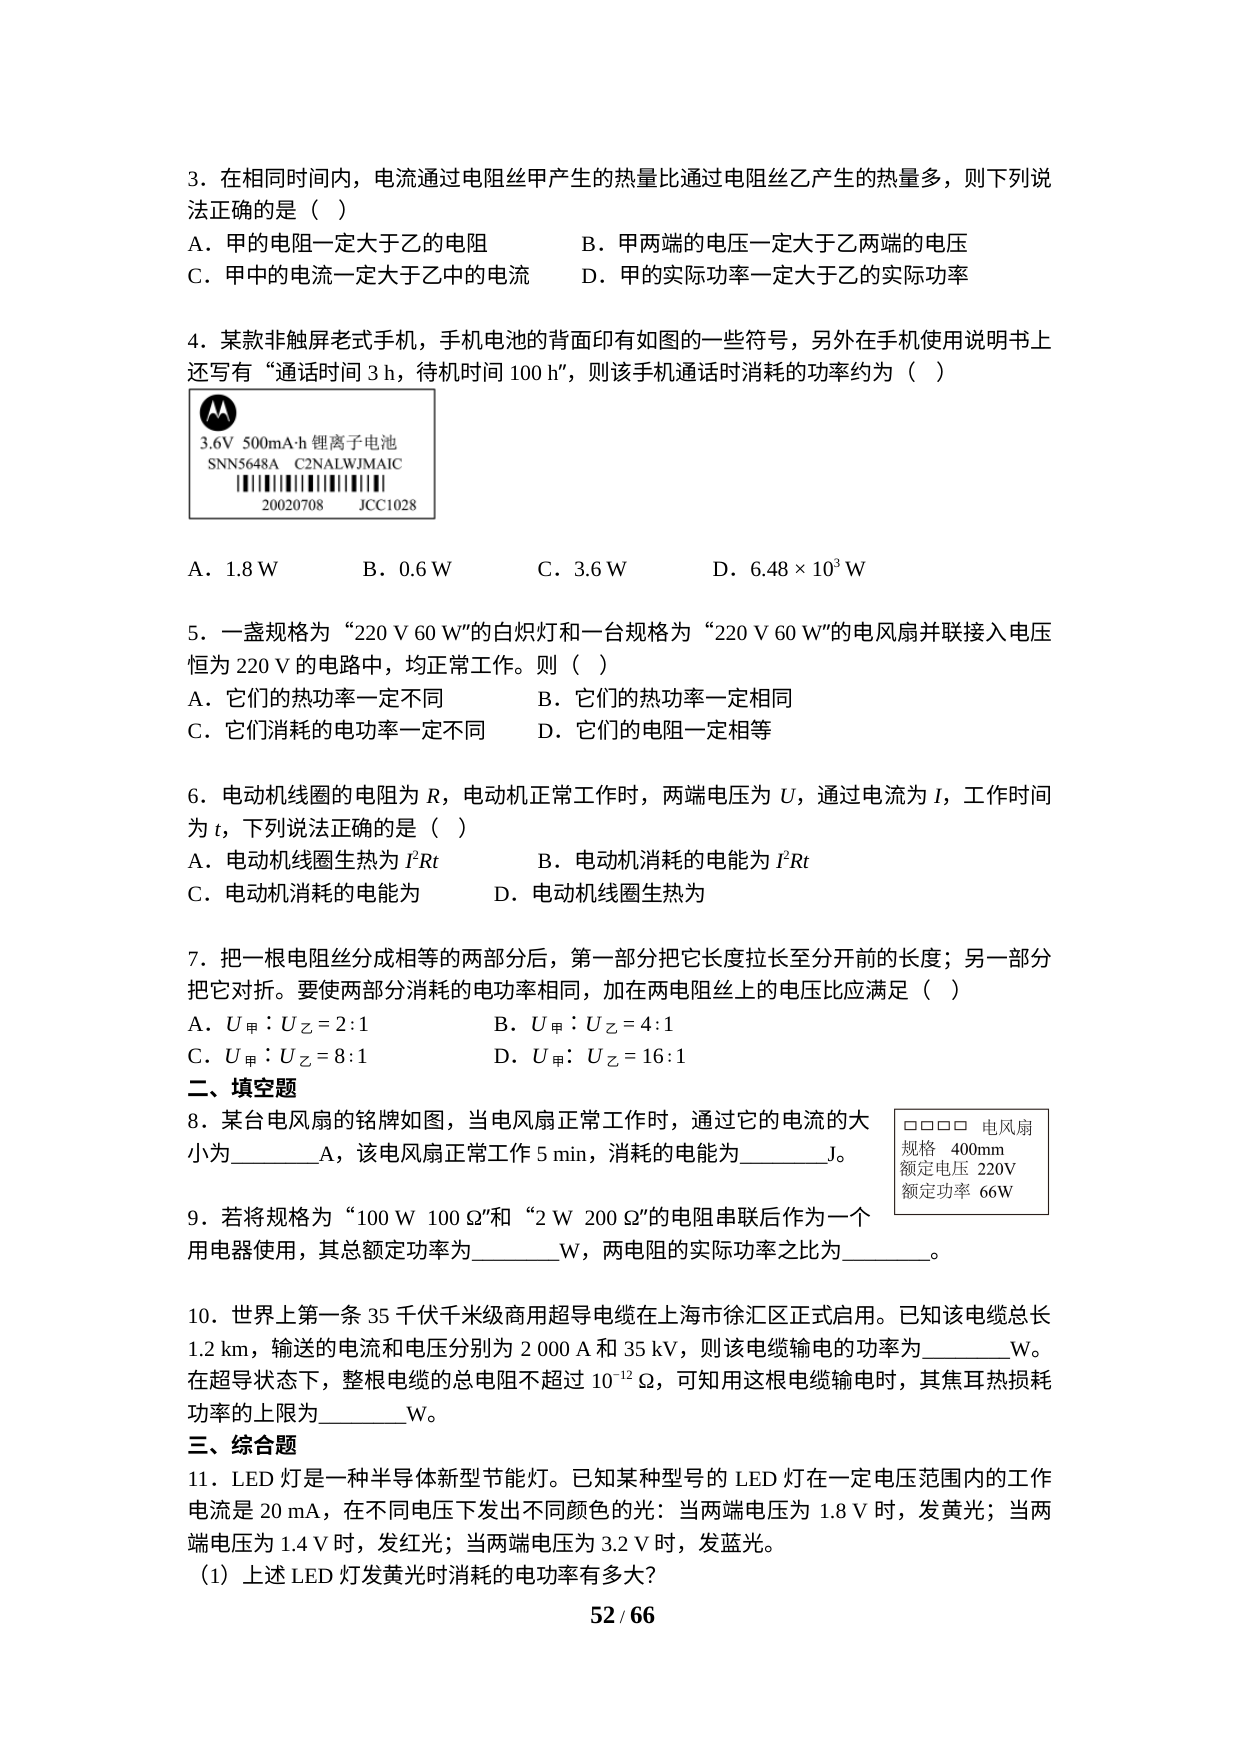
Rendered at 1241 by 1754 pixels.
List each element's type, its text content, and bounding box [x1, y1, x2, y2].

text 三、综合题 [187, 1428, 1053, 1460]
text 5．一盏规格为“220 V 60 W”的白炽灯和一台规格为“220 V 60 W”的电风扇并联接入电压恒为 220 V 的电路中，均正常工作。则（ ） [187, 615, 1053, 680]
picture [187, 387, 437, 521]
text 4．某款非触屏老式手机，手机电池的背面印有如图的一些符号，另外在手机使用说明书上还写有“通话时间 3 h，待机时间 100 h”，则该手机通话时消耗的功率约为（ ） [187, 323, 1053, 388]
text 8．某台电风扇的铭牌如图，当电风扇正常工作时，通过它的电流的大小为________A，该电风扇正常工作 5 min，消耗的电能为________J。 [187, 1103, 1053, 1168]
text C．甲中的电流一定大于乙中的电流 D．甲的实际功率一定大于乙的实际功率 [187, 258, 1053, 290]
text A．U甲∶U乙 = 2∶1 B．U甲∶U乙 = 4∶1 [187, 1005, 1053, 1038]
text 11．LED 灯是一种半导体新型节能灯。已知某种型号的 LED 灯在一定电压范围内的工作电流是 20 mA，在不同电压下发出不同颜色的光：当两端电压为 1.8 V 时，发黄光；当两端电压为 1.4 V 时，发红光；当两端电压为 3.2 V 时，发蓝光。 [187, 1460, 1053, 1558]
text 9．若将规格为“100 W 100 Ω”和“2 W 200 Ω”的电阻串联后作为一个用电器使用，其总额定功率为________W，两电阻的实际功率之比为________。 [187, 1200, 1053, 1265]
text A．1.8 W B．0.6 W C．3.6 W D．6.48 × 103 W [187, 550, 1053, 583]
picture [891, 1105, 1051, 1217]
text 7．把一根电阻丝分成相等的两部分后，第一部分把它长度拉长至分开前的长度；另一部分把它对折。要使两部分消耗的电功率相同，加在两电阻丝上的电压比应满足（ ） [187, 940, 1053, 1005]
text 二、填空题 [187, 1070, 1053, 1103]
text C．U甲∶U乙 = 8∶1 D．U甲：U乙 = 16∶1 [187, 1038, 1053, 1070]
text A．电动机线圈生热为 I2Rt B．电动机消耗的电能为 I2Rt [187, 843, 1053, 875]
text A．甲的电阻一定大于乙的电阻 B．甲两端的电压一定大于乙两端的电压 [187, 225, 1053, 258]
text 3．在相同时间内，电流通过电阻丝甲产生的热量比通过电阻丝乙产生的热量多，则下列说法正确的是（ ） [187, 160, 1053, 225]
text 6．电动机线圈的电阻为 R，电动机正常工作时，两端电压为 U，通过电流为 I，工作时间为 t，下列说法正确的是（ ） [187, 778, 1053, 843]
text C．它们消耗的电功率一定不同 D．它们的电阻一定相等 [187, 713, 1053, 745]
text C．电动机消耗的电能为 D．电动机线圈生热为 [187, 875, 1053, 908]
text 10．世界上第一条 35 千伏千米级商用超导电缆在上海市徐汇区正式启用。已知该电缆总长 1.2 km，输送的电流和电压分别为 2 000 A 和 35 kV，则该电缆输电的功率为________W。在超导状态下，整根电缆的总电阻不超过 10−12 Ω，可知用这根电缆输电时，其焦耳热损耗功率的上限为________W。 [187, 1298, 1053, 1428]
text （1）上述 LED 灯发黄光时消耗的电功率有多大？ [187, 1558, 1053, 1590]
text A．它们的热功率一定不同 B．它们的热功率一定相同 [187, 680, 1053, 713]
